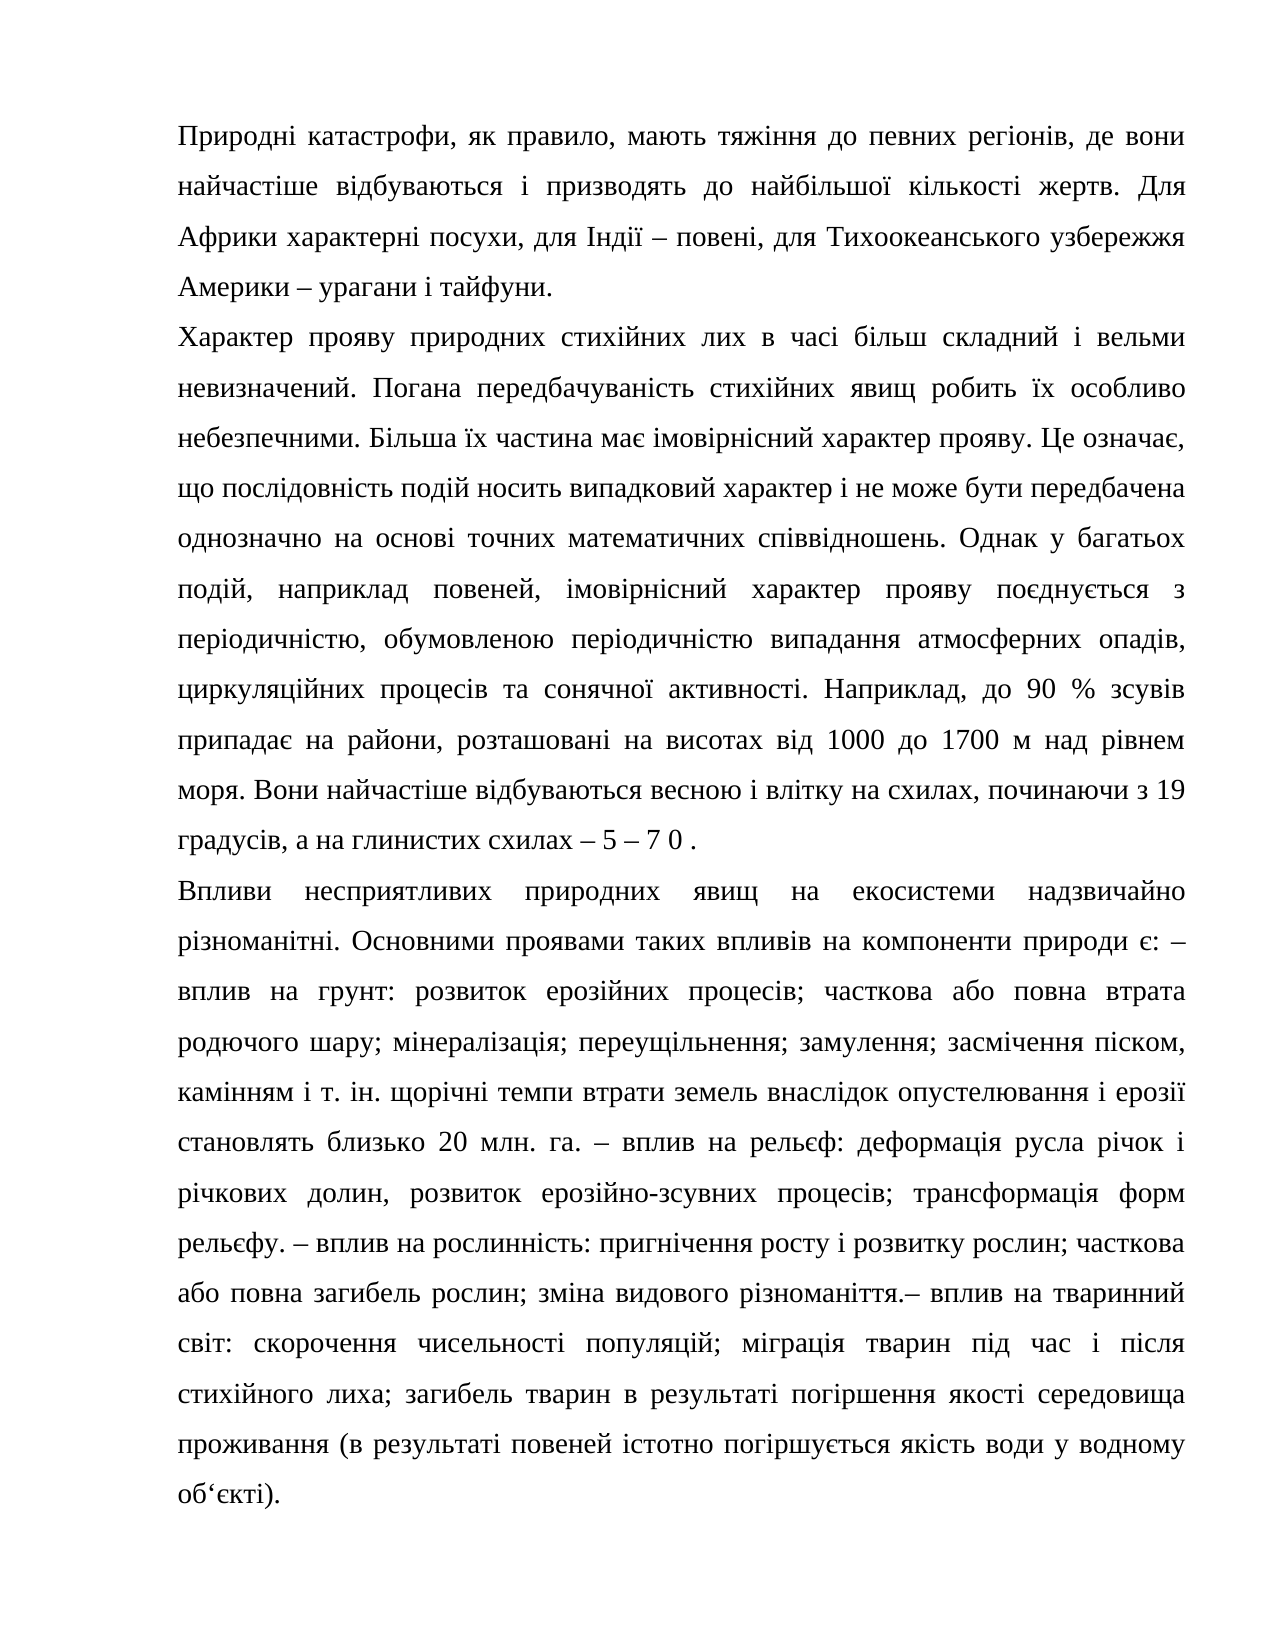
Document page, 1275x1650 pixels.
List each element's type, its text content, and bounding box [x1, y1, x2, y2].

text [177, 118, 1186, 303]
text Впливи несприятливих природних явищ на екосистеми надзвичайно різноманітні. Основними проявами таких впливів на компоненти природи є: – вплив на грунт: розвиток ерозійних процесів; часткова або повна втрата родючого шару; мінералізація; переущільнення; замулення; засмічення піском, камінням і т. ін. щорічні темпи втрати земель внаслідок опустелювання і ерозії становлять близько 20 млн. га. – вплив на рельєф: деформація русла річок і річкових долин, розвиток ерозійно-зсувних процесів; трансформація форм рельєфу. – вплив на рослинність: пригнічення росту і розвитку рослин; часткова або повна загибель рослин; зміна видового різноманіття.– вплив на тваринний світ: скорочення чисельності популяцій; міграція тварин під час і після стихійного лиха; загибель тварин в результаті погіршення якості середовища проживання (в результаті повеней істотно погіршується якість води у водному об‘єкті). [177, 873, 1186, 1510]
text Характер прояву природних стихійних лих в часі більш складний і вельми невизначений. Погана передбачуваність стихійних явищ робить їх особливо небезпечними. Більша їх частина має імовірнісний характер прояву. Це означає, що послідовність подій носить випадковий характер і не може бути передбачена однозначно на основі точних математичних співвідношень. Однак у багатьох подій, наприклад повеней, імовірнісний характер прояву поєднується з періодичністю, обумовленою періодичністю випадання атмосферних опадів, циркуляційних процесів та сонячної активності. Наприклад, до 90 % зсувів припадає на райони, розташовані на висотах від 1000 до 1700 м над рівнем моря. Вони найчастіше відбуваються весною і влітку на схилах, починаючи з 19 градусів, а на глинистих схилах – 5 – 7 0 . [177, 319, 1186, 856]
